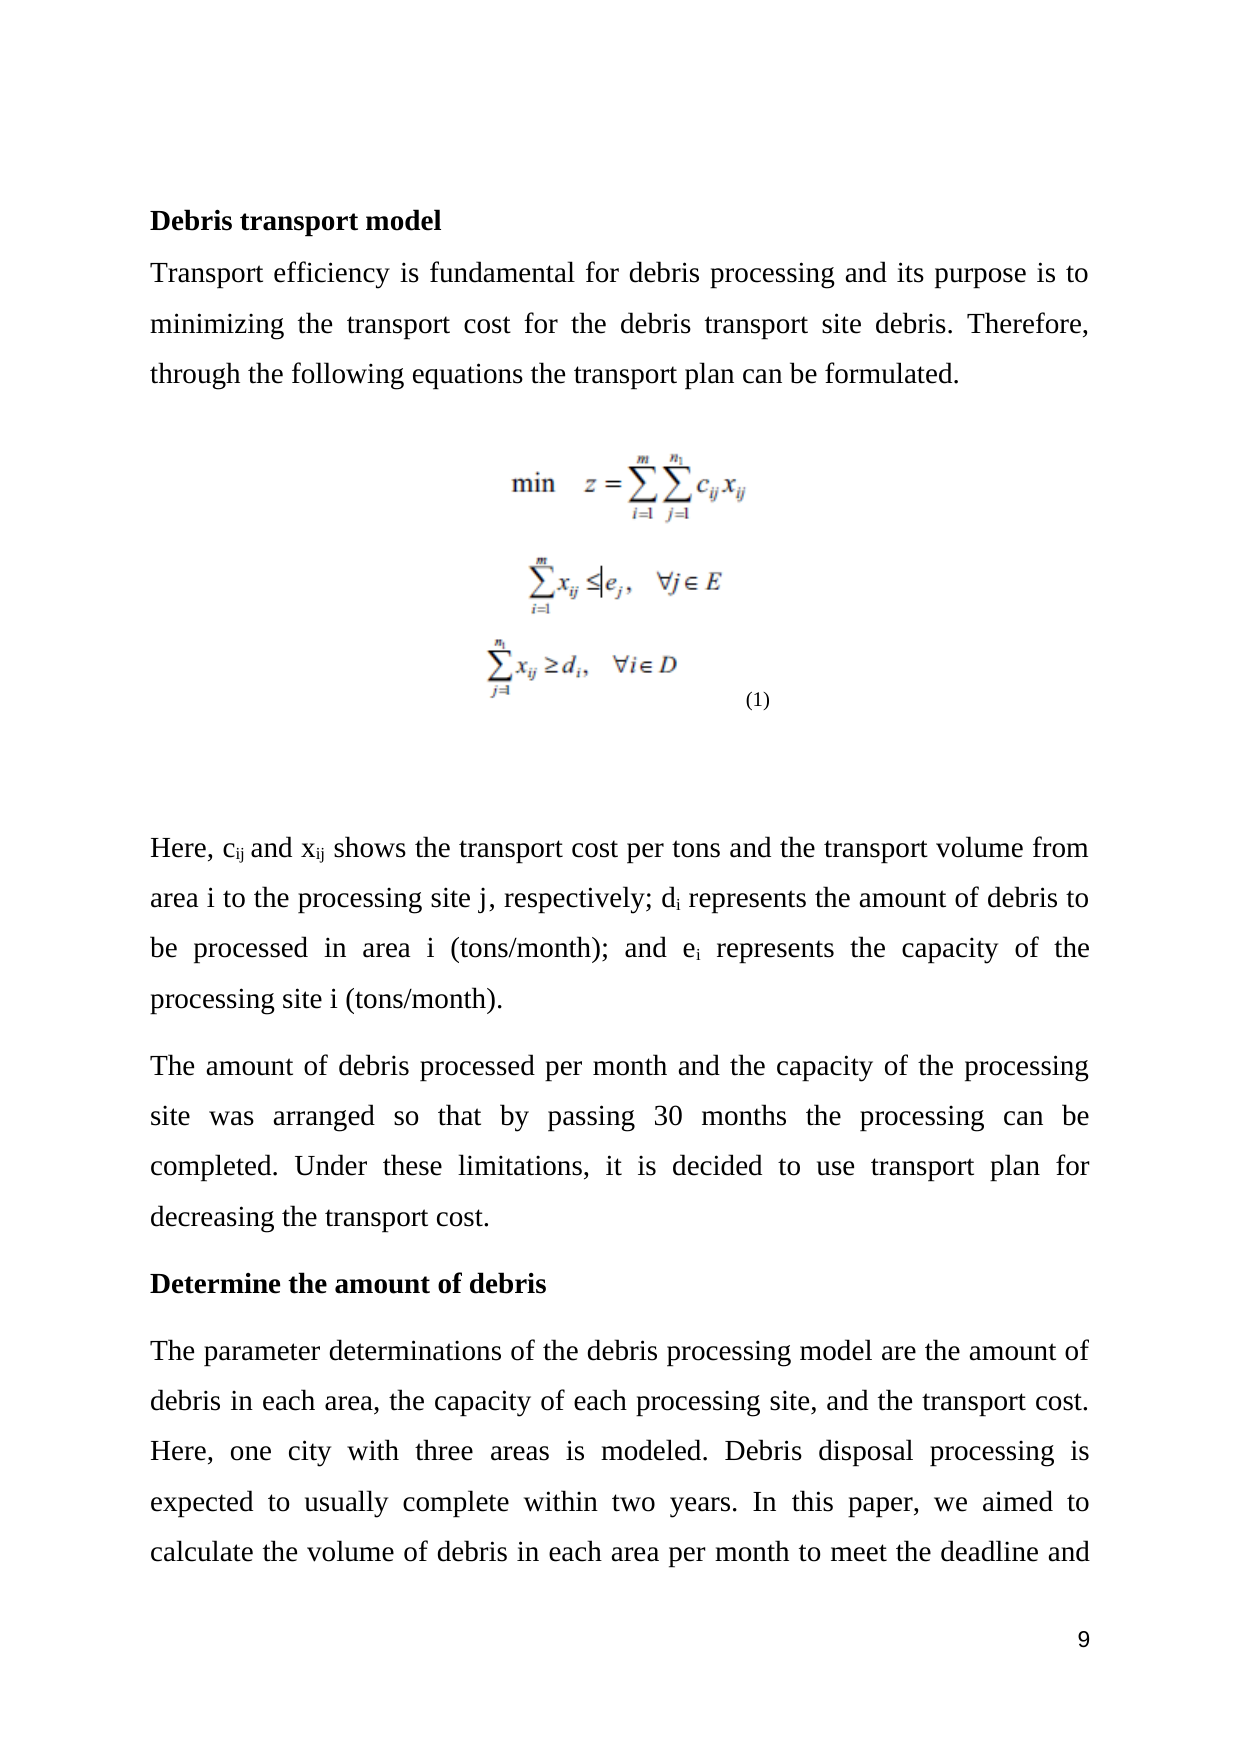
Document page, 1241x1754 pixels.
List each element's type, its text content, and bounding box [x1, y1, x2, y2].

text (1) [150, 636, 1090, 711]
text Determine the amount of debris [150, 1266, 1090, 1299]
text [150, 1333, 1090, 1567]
picture [482, 440, 758, 530]
text Transport efficiency is fundamental for debris processing and its purpose is to minimizing the transport cost for the debris transport site debris. Therefore, through the following equations the transport plan can be formulated. [150, 256, 1090, 390]
text Here, cij and xij shows the transport cost per tons and the transport volume from area i to the processing site j, respectively; di represents the amount of debris to be processed in area i (tons/month); and ei represents the capacity of the processing site i (tons/month). [150, 830, 1090, 1014]
picture [470, 635, 680, 706]
picture [513, 548, 728, 617]
text Debris transport model [150, 203, 1090, 236]
text The amount of debris processed per month and the capacity of the processing site was arranged so that by passing 30 months the processing can be completed. Under these limitations, it is decided to use transport plan for decreasing the transport cost. [150, 1048, 1090, 1232]
